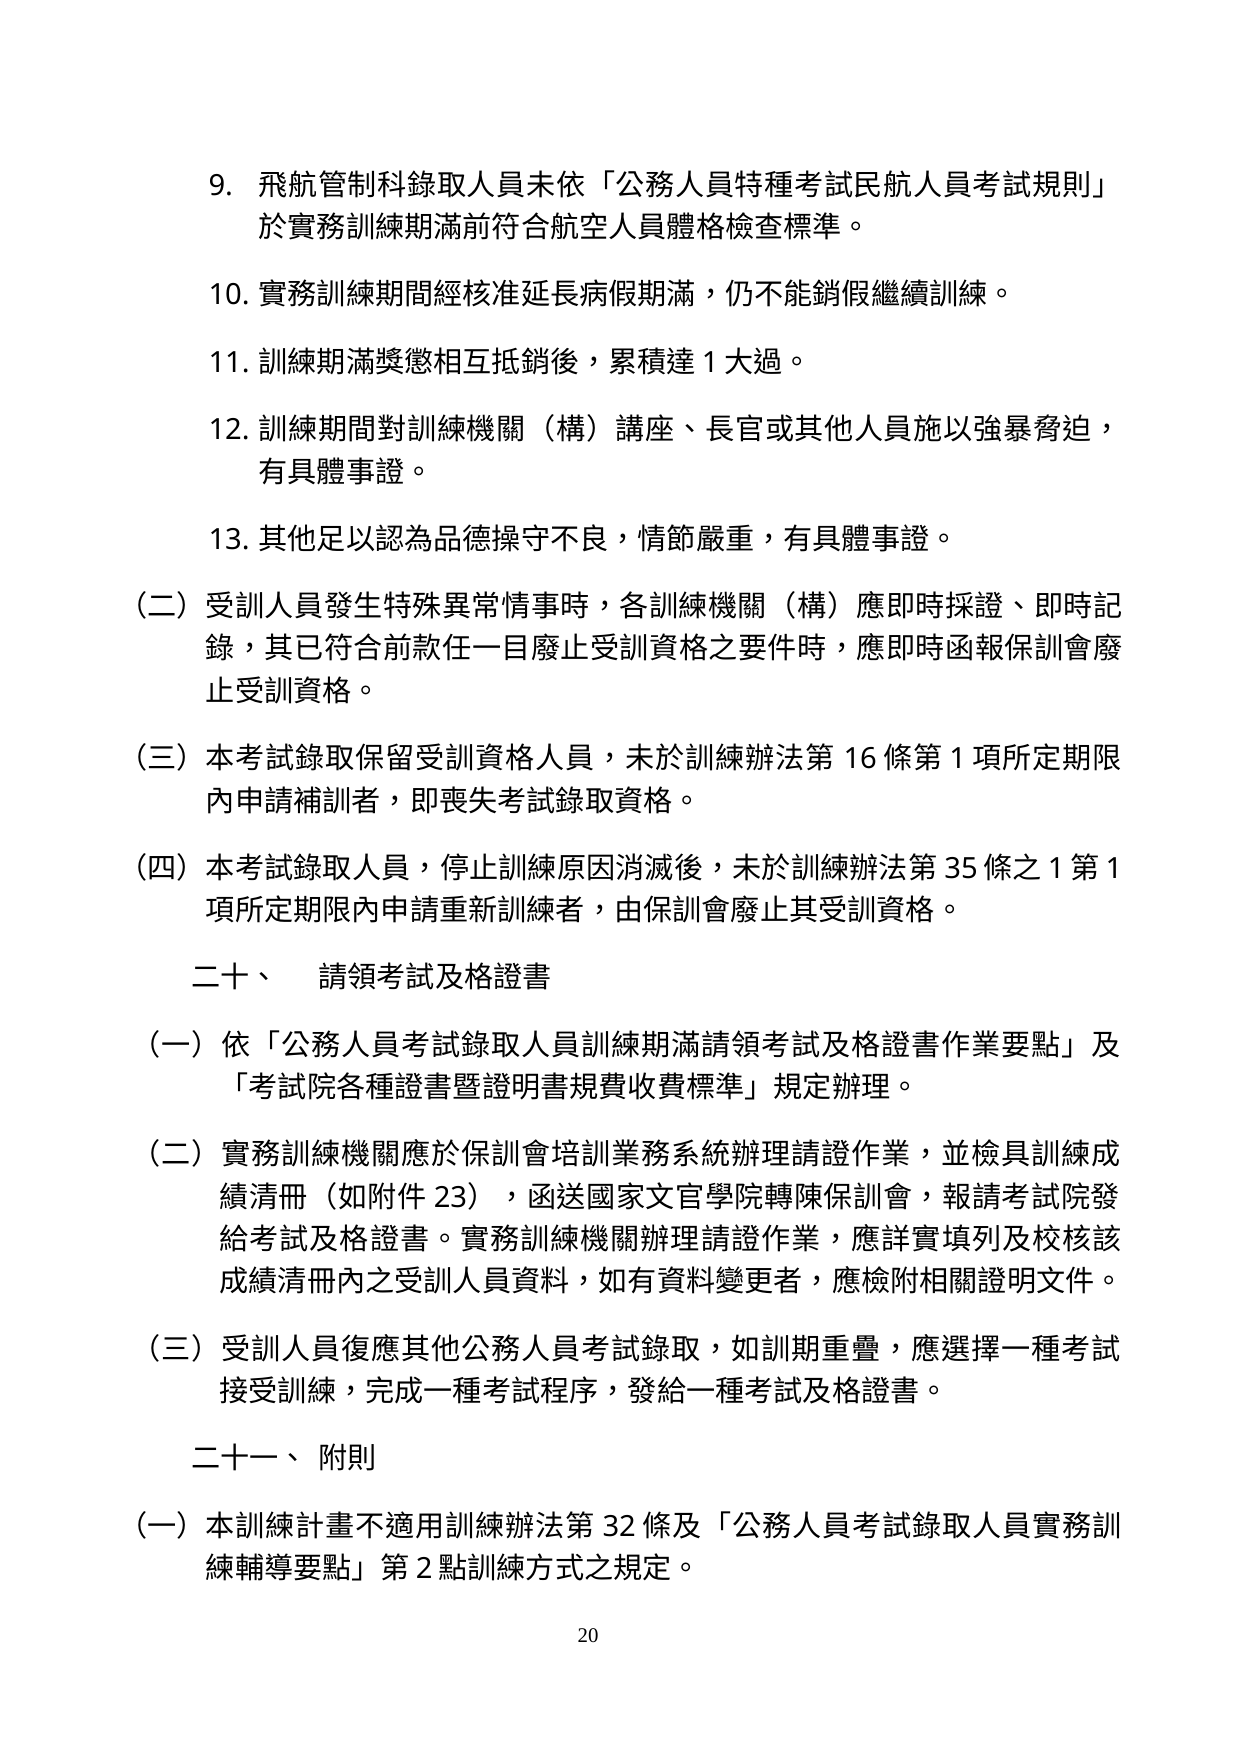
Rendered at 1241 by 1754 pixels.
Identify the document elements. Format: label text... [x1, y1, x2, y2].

subtitle （三）受訓人員復應其他公務人員考試錄取，如訓期重疊，應選擇一種考試接受訓練，完成一種考試程序，發給一種考試及格證書。 [132, 1325, 1122, 1410]
subtitle （一）依「公務人員考試錄取人員訓練期滿請領考試及格證書作業要點」及「考試院各種證書暨證明書規費收費標準」規定辦理。 [132, 1021, 1122, 1106]
subtitle （二）實務訓練機關應於保訓會培訓業務系統辦理請證作業，並檢具訓練成績清冊（如附件23），函送國家文官學院轉陳保訓會，報請考試院發給考試及格證書。實務訓練機關辦理請證作業，應詳實填列及校核該成績清冊內之受訓人員資料，如有資料變更者，應檢附相關證明文件。 [132, 1131, 1122, 1300]
list 飛航管制科錄取人員未依「公務人員特種考試民航人員考試規則」於實務訓練期滿前符合航空人員體格檢查標準。 [208, 161, 1122, 246]
list 其他足以認為品德操守不良，情節嚴重，有具體事證。 [208, 515, 1003, 558]
subtitle 本訓練計畫不適用訓練辦法第32條及「公務人員考試錄取人員實務訓練輔導要點」第2點訓練方式之規定。 [118, 1502, 1122, 1587]
list 訓練期間對訓練機關（構）講座、長官或其他人員施以強暴脅迫，有具體事證。 [208, 406, 1122, 490]
subtitle 附則 [191, 1435, 970, 1477]
list 實務訓練期間經核准延長病假期滿，仍不能銷假繼續訓練。 [208, 271, 1003, 313]
subtitle 受訓人員發生特殊異常情事時，各訓練機關（構）應即時採證、即時記錄，其已符合前款任一目廢止受訓資格之要件時，應即時函報保訓會廢止受訓資格。 [118, 583, 1122, 710]
subtitle 請領考試及格證書 [191, 954, 970, 996]
subtitle 本考試錄取保留受訓資格人員，未於訓練辦法第16條第1項所定期限內申請補訓者，即喪失考試錄取資格。 [118, 735, 1122, 819]
list 訓練期滿獎懲相互抵銷後，累積達1大過。 [208, 338, 1003, 381]
subtitle 本考試錄取人員，停止訓練原因消滅後，未於訓練辦法第35條之1第1項所定期限內申請重新訓練者，由保訓會廢止其受訓資格。 [118, 844, 1122, 929]
